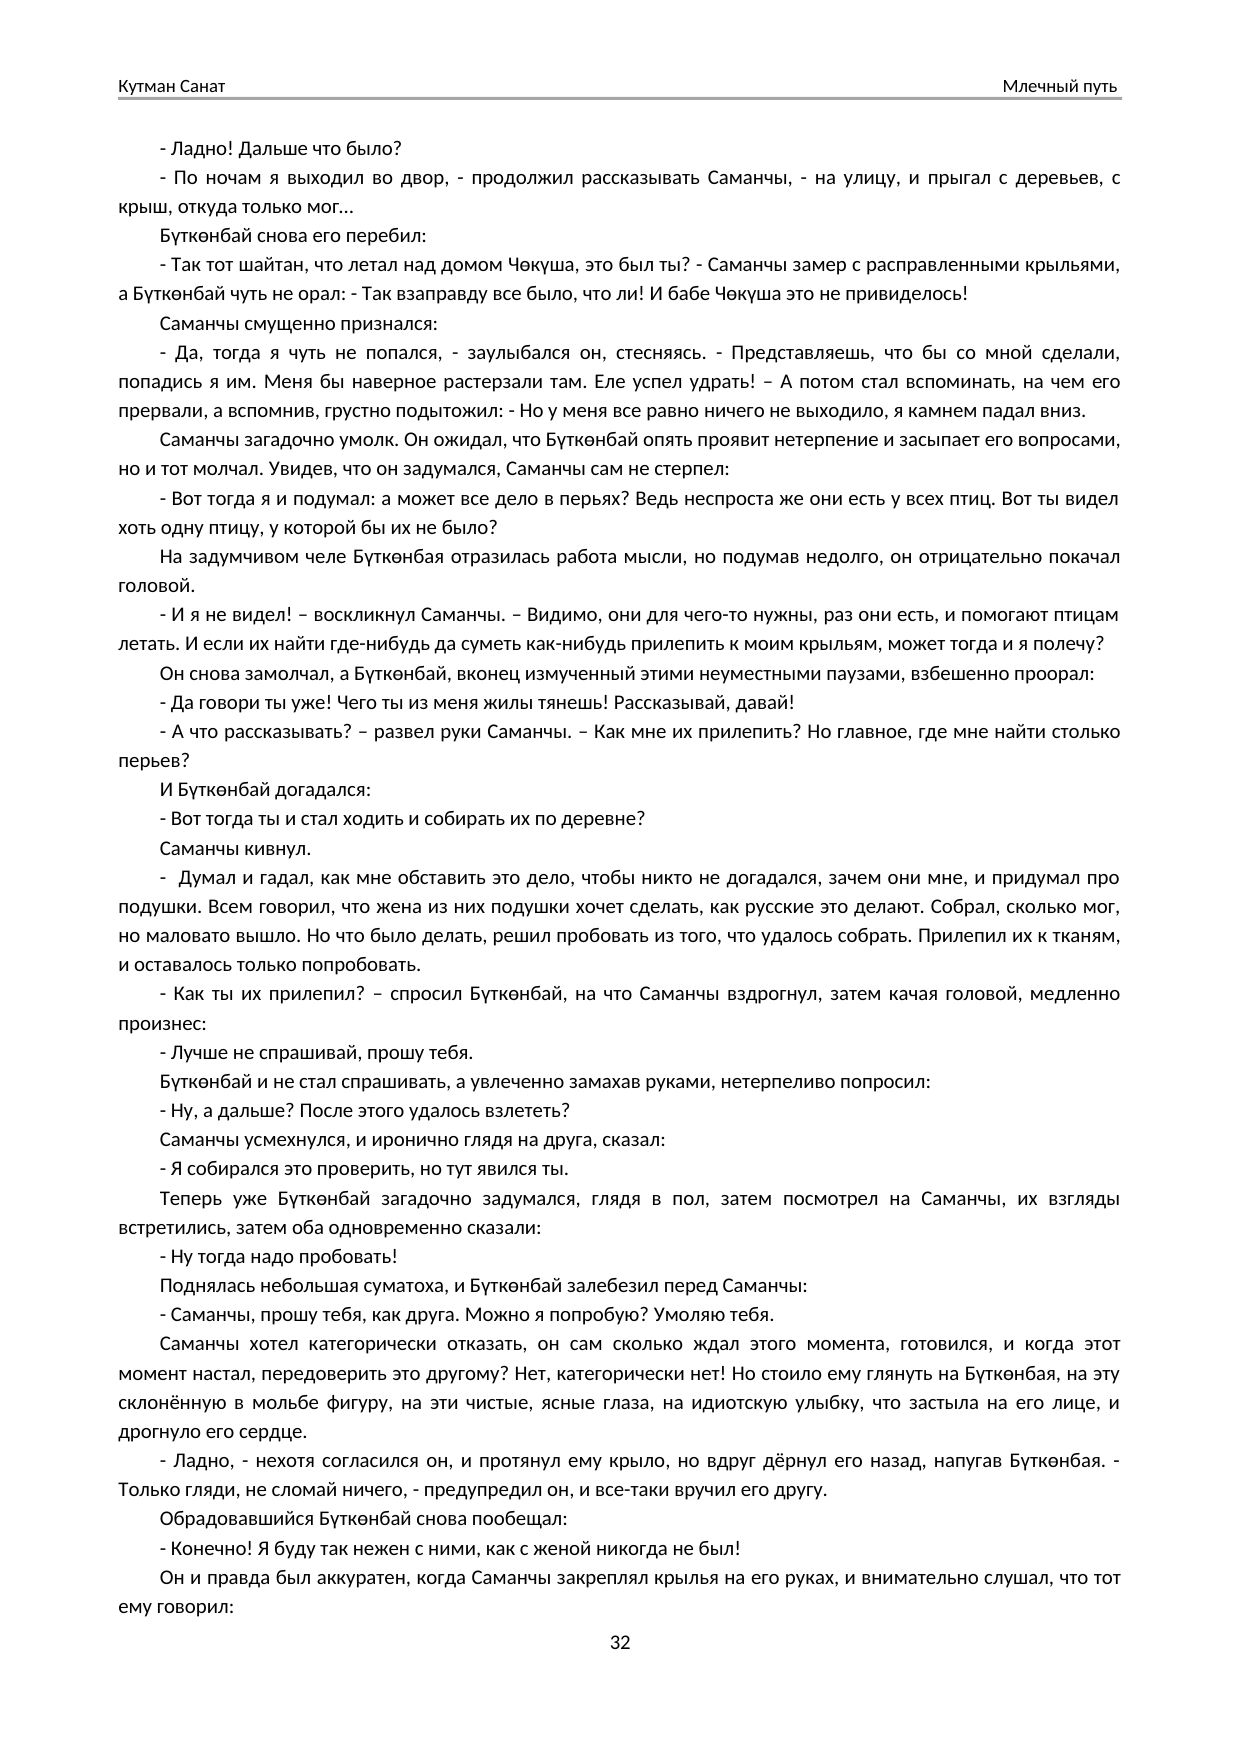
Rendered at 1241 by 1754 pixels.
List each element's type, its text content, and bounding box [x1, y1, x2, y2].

text На задумчивом челе Бүткөнбая отразилась работа мысли, но подумав недолго, он отрицательно покачал головой. [118, 543, 1122, 598]
text - Саманчы, прошу тебя, как друга. Можно я попробую? Умоляю тебя. [118, 1301, 1122, 1327]
text Саманчы хотел категорически отказать, он сам сколько ждал этого момента, готовился, и когда этот момент настал, передоверить это другому? Нет, категорически нет! Но стоило ему глянуть на Бүткөнбая, на эту склонённую в мольбе фигуру, на эти чистые, ясные глаза, на идиотскую улыбку, что застыла на его лице, и дрогнуло его сердце. [118, 1331, 1122, 1443]
text - Ладно! Дальше что было? [118, 135, 1122, 160]
text Он снова замолчал, а Бүткөнбай, вконец измученный этими неуместными паузами, взбешенно проорал: [118, 660, 1122, 685]
text - И я не видел! – воскликнул Саманчы. – Видимо, они для чего-то нужны, раз они есть, и помогают птицам летать. И если их найти где-нибудь да суметь как-нибудь прилепить к моим крыльям, может тогда и я полечу? [118, 601, 1122, 656]
text Бүткөнбай и не стал спрашивать, а увлеченно замахав руками, нетерпеливо попросил: [118, 1068, 1122, 1093]
text - Как ты их прилепил? – спросил Бүткөнбай, на что Саманчы вздрогнул, затем качая головой, медленно произнес: [118, 981, 1122, 1035]
text Поднялась небольшая суматоха, и Бүткөнбай залебезил перед Саманчы: [118, 1272, 1122, 1298]
text - Лучше не спрашивай, прошу тебя. [118, 1039, 1122, 1064]
text - Ну, а дальше? После этого удалось взлететь? [118, 1097, 1122, 1123]
text - А что рассказывать? – развел руки Саманчы. – Как мне их прилепить? Но главное, где мне найти столько перьев? [118, 718, 1122, 773]
text - Вот тогда я и подумал: а может все дело в перьях? Ведь неспроста же они есть у всех птиц. Вот ты видел хоть одну птицу, у которой бы их не было? [118, 485, 1122, 539]
text - Думал и гадал, как мне обставить это дело, чтобы никто не догадался, зачем они мне, и придумал про подушки. Всем говорил, что жена из них подушки хочет сделать, как русские это делают. Собрал, сколько мог, но маловато вышло. Но что было делать, решил пробовать из того, что удалось собрать. Прилепил их к тканям, и оставалось только попробовать. [118, 864, 1122, 977]
text - Ладно, - нехотя согласился он, и протянул ему крыло, но вдруг дёрнул его назад, напугав Бүткөнбая. - Только гляди, не сломай ничего, - предупредил он, и все-таки вручил его другу. [118, 1447, 1122, 1502]
text И Бүткөнбай догадался: [118, 776, 1122, 802]
text Саманчы смущенно признался: [118, 310, 1122, 335]
text Обрадовавшийся Бүткөнбай снова пообещал: [118, 1506, 1122, 1531]
text Он и правда был аккуратен, когда Саманчы закреплял крылья на его руках, и внимательно слушал, что тот ему говорил: [118, 1564, 1122, 1618]
text Саманчы кивнул. [118, 835, 1122, 860]
text - По ночам я выходил во двор, - продолжил рассказывать Саманчы, - на улицу, и прыгал с деревьев, с крыш, откуда только мог… [118, 164, 1122, 218]
text - Я собирался это проверить, но тут явился ты. [118, 1156, 1122, 1181]
text Саманчы усмехнулся, и иронично глядя на друга, сказал: [118, 1126, 1122, 1152]
text - Конечно! Я буду так нежен с ними, как с женой никогда не был! [118, 1535, 1122, 1560]
text Теперь уже Бүткөнбай загадочно задумался, глядя в пол, затем посмотрел на Саманчы, их взгляды встретились, затем оба одновременно сказали: [118, 1185, 1122, 1239]
text Саманчы загадочно умолк. Он ожидал, что Бүткөнбай опять проявит нетерпение и засыпает его вопросами, но и тот молчал. Увидев, что он задумался, Саманчы сам не стерпел: [118, 426, 1122, 481]
text - Так тот шайтан, что летал над домом Чөкүша, это был ты? - Саманчы замер с расправленными крыльями, а Бүткөнбай чуть не орал: - Так взаправду все было, что ли! И бабе Чөкүша это не привиделось! [118, 251, 1122, 306]
text - Вот тогда ты и стал ходить и собирать их по деревне? [118, 806, 1122, 831]
text - Да, тогда я чуть не попался, - заулыбался он, стесняясь. - Представляешь, что бы со мной сделали, попадись я им. Меня бы наверное растерзали там. Еле успел удрать! – А потом стал вспоминать, на чем его прервали, а вспомнив, грустно подытожил: - Но у меня все равно ничего не выходило, я камнем падал вниз. [118, 339, 1122, 423]
text - Да говори ты уже! Чего ты из меня жилы тянешь! Рассказывай, давай! [118, 689, 1122, 714]
text - Ну тогда надо пробовать! [118, 1243, 1122, 1268]
text Бүткөнбай снова его перебил: [118, 222, 1122, 248]
